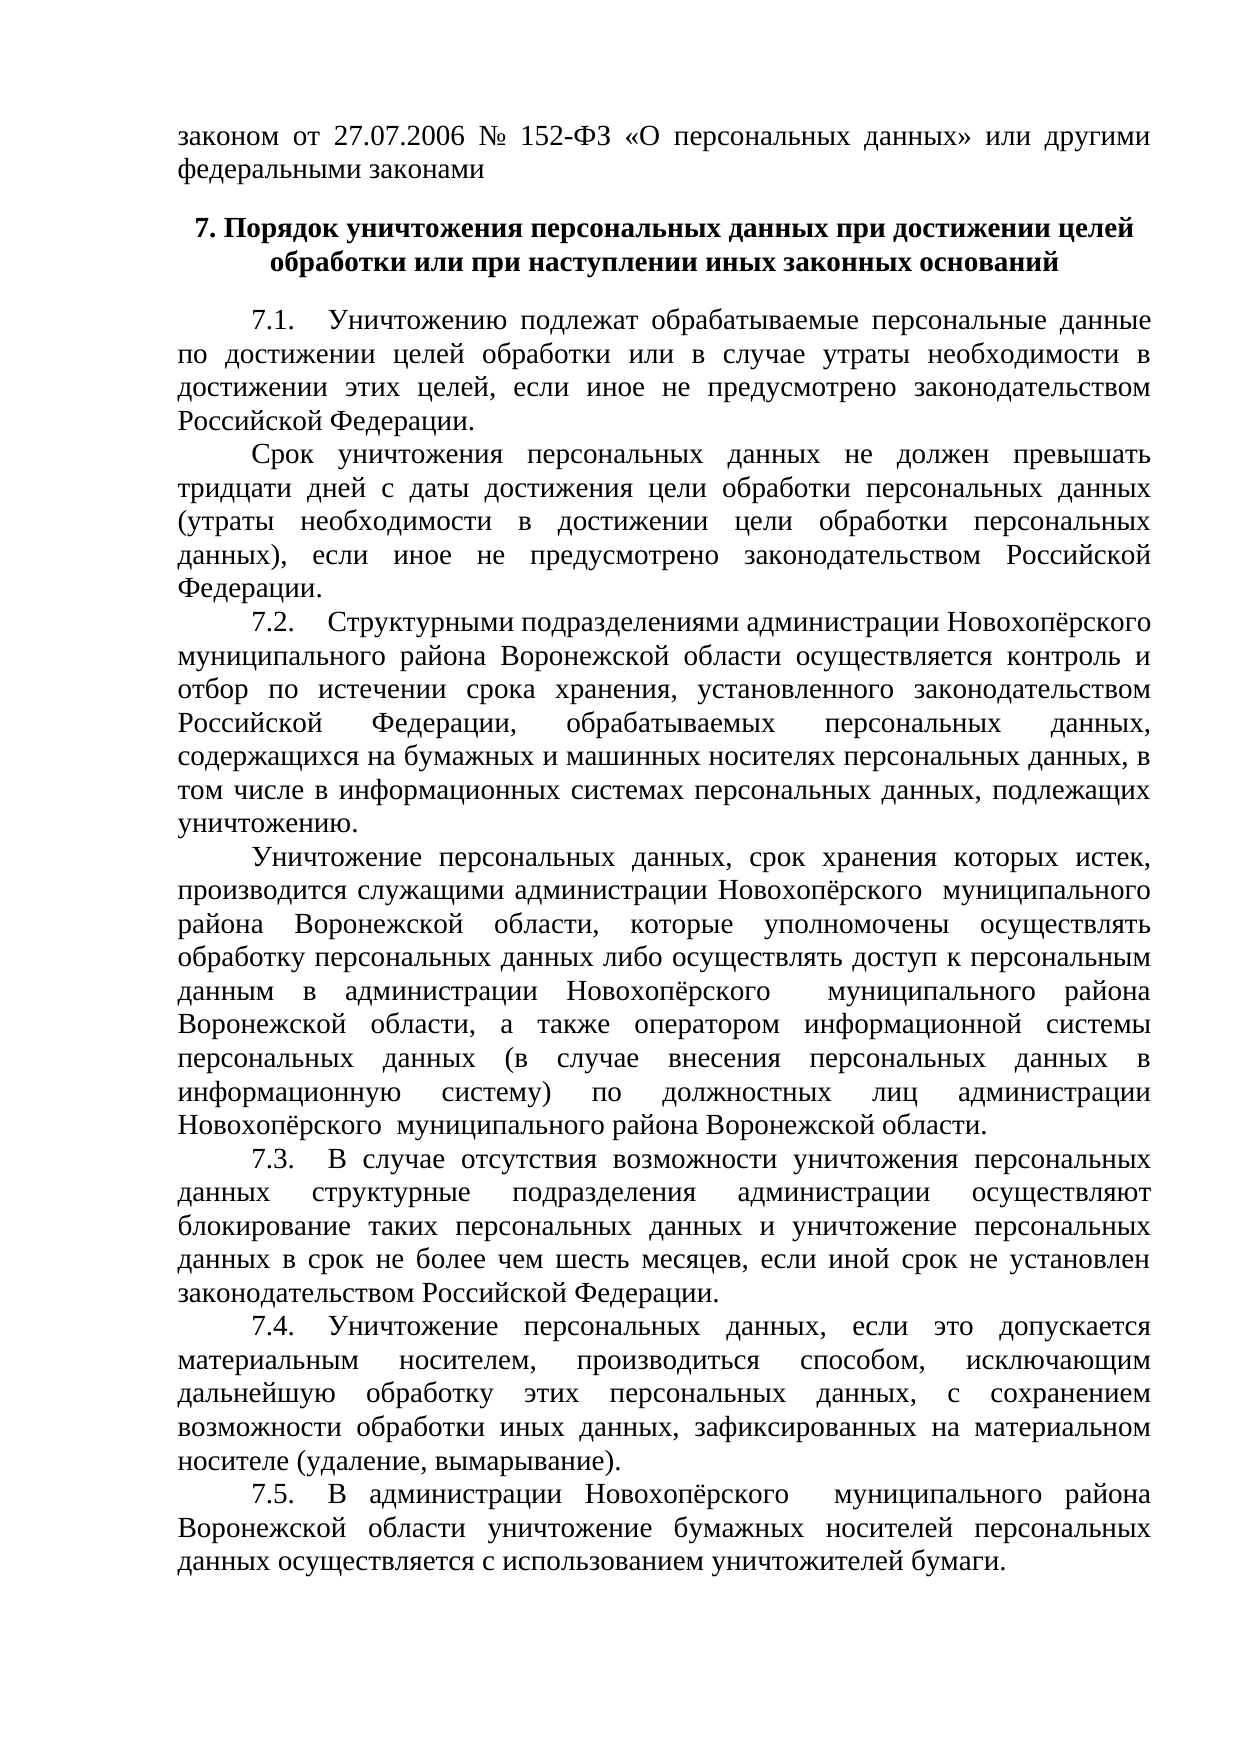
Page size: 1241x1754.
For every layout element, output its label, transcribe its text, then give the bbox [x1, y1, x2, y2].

list В случае отсутствия возможности уничтожения персональных данных структурные подразделения администрации осуществляют блокирование таких персональных данных и уничтожение персональных данных в срок не более чем шесть месяцев, если иной срок не установлен законодательством Российской Федерации. [177, 1141, 1152, 1308]
list Уничтожению подлежат обрабатываемые персональные данные по достижении целей обработки или в случае утраты необходимости в достижении этих целей, если иное не предусмотрено законодательством Российской Федерации. [177, 302, 1152, 436]
list Структурными подразделениями администрации Новохопёрского муниципального района Воронежской области осуществляется контроль и отбор по истечении срока хранения, установленного законодательством Российской Федерации, обрабатываемых персональных данных, содержащихся на бумажных и машинных носителях персональных данных, в том числе в информационных системах персональных данных, подлежащих уничтожению. [177, 604, 1152, 839]
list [177, 118, 1152, 185]
list В администрации Новохопёрского муниципального района Воронежской области уничтожение бумажных носителей персональных данных осуществляется с использованием уничтожителей бумаги. [177, 1476, 1152, 1577]
text 7. Порядок уничтожения персональных данных при достижении целей обработки или при наступлении иных законных оснований [177, 210, 1152, 277]
list Срок уничтожения персональных данных не должен превышать тридцати дней с даты достижения цели обработки персональных данных (утраты необходимости в достижении цели обработки персональных данных), если иное не предусмотрено законодательством Российской Федерации. [177, 436, 1152, 604]
list Уничтожение персональных данных, если это допускается материальным носителем, производиться способом, исключающим дальнейшую обработку этих персональных данных, с сохранением возможности обработки иных данных, зафиксированных на материальном носителе (удаление, вымарывание). [177, 1308, 1152, 1476]
list Уничтожение персональных данных, срок хранения которых истек, производится служащими администрации Новохопёрского муниципального района Воронежской области, которые уполномочены осуществлять обработку персональных данных либо осуществлять доступ к персональным данным в администрации Новохопёрского муниципального района Воронежской области, а также оператором информационной системы персональных данных (в случае внесения персональных данных в информационную систему) по должностных лиц администрации Новохопёрского муниципального района Воронежской области. [177, 839, 1152, 1141]
